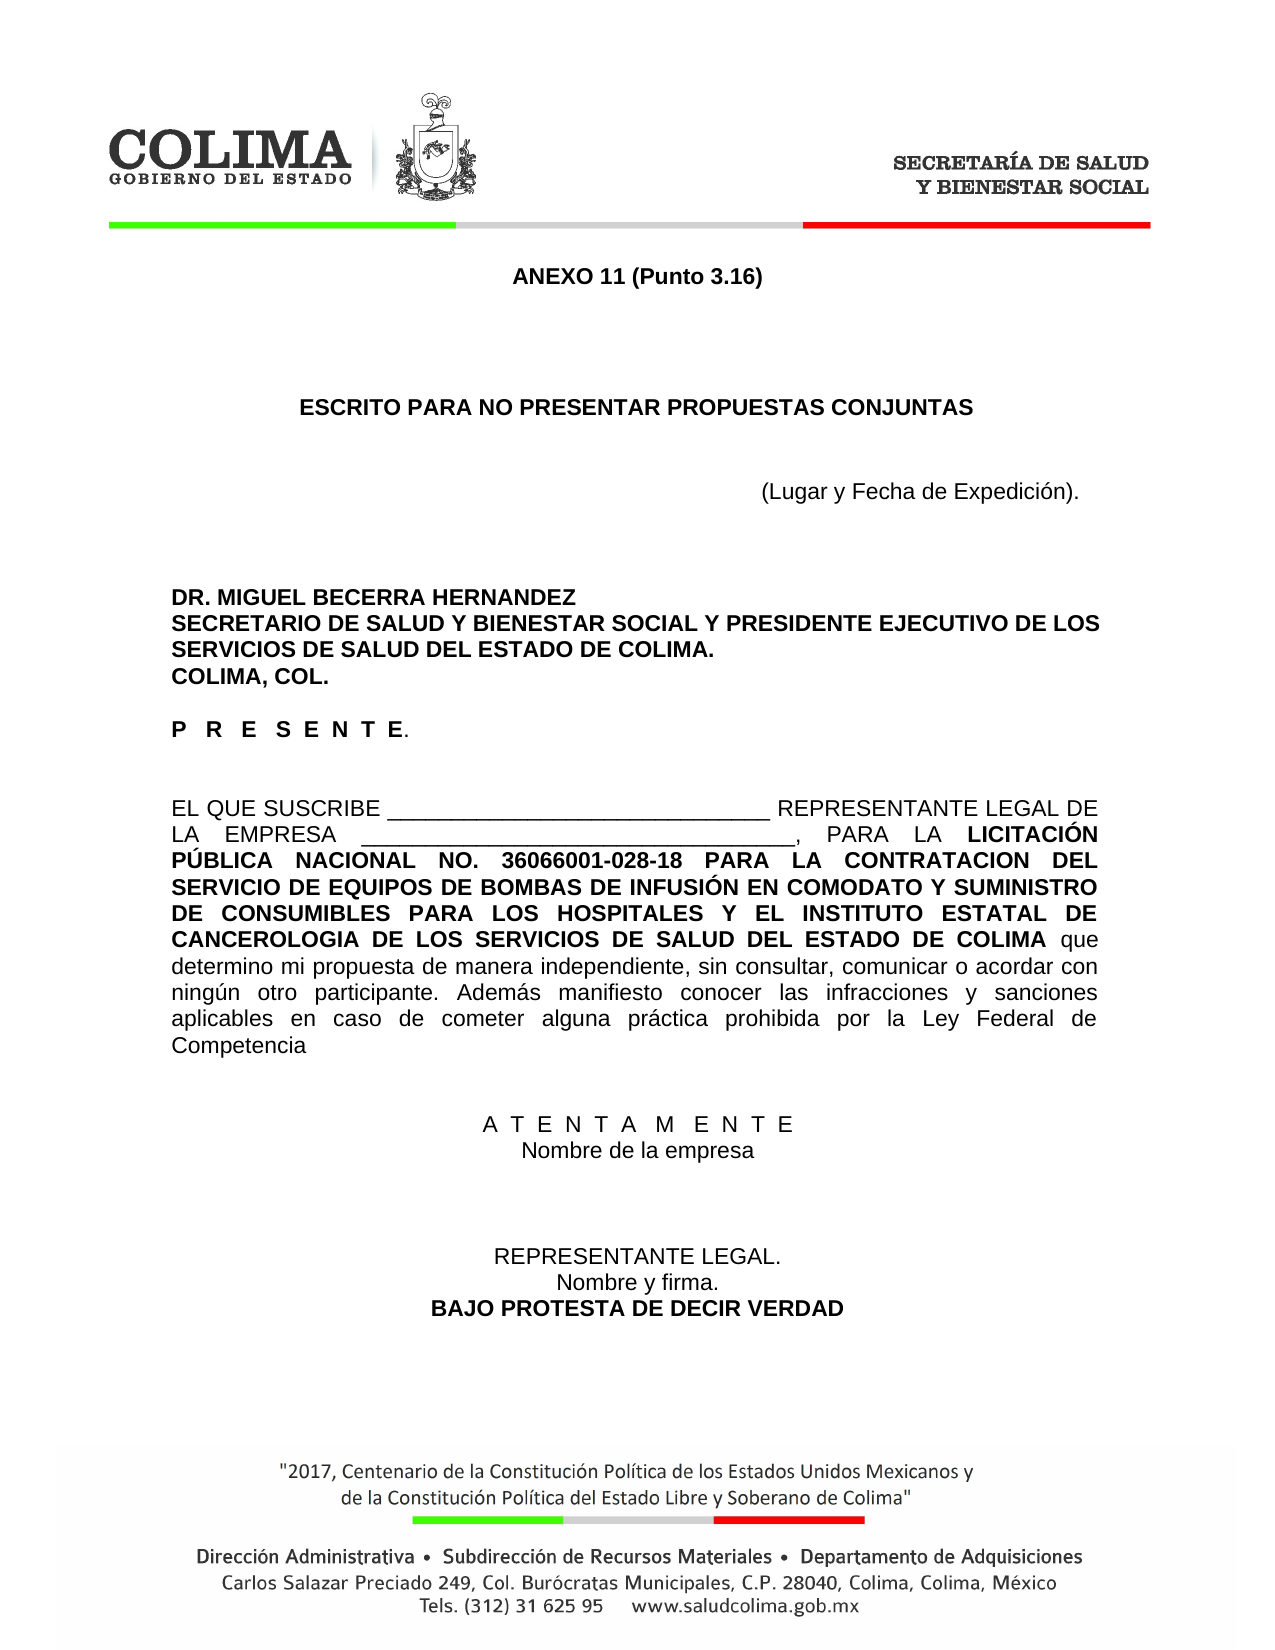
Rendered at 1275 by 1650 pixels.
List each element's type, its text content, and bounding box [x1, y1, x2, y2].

text (Lugar y Fecha de Expedición). [761, 478, 1104, 505]
text Nombre de la empresa [171, 1137, 1104, 1163]
text A T E N T A M E N T E [171, 1111, 1104, 1137]
text ANEXO 11 (Punto 3.16) [171, 263, 1104, 289]
text P R E S E N T E. [171, 716, 1104, 742]
picture [0, 7, 1261, 238]
subtitle DR. MIGUEL BECERRA HERNANDEZ [171, 584, 1104, 610]
picture [55, 1446, 1238, 1650]
text REPRESENTANTE LEGAL. [171, 1243, 1104, 1269]
text Nombre y firma. [171, 1269, 1104, 1295]
text BAJO PROTESTA DE DECIR VERDAD [171, 1295, 1104, 1322]
subtitle COLIMA, COL. [171, 663, 1104, 689]
subtitle SECRETARIO DE SALUD Y BIENESTAR SOCIAL Y PRESIDENTE EJECUTIVO DE LOS SERVICIOS DE SALUD DEL ESTADO DE COLIMA. [171, 610, 1104, 663]
text EL QUE SUSCRIBE ______________________________ REPRESENTANTE LEGAL DE LA EMPRESA __________________________________, PARA LA LICITACIÓN PÚBLICA NACIONAL NO. 36066001-028-18 PARA LA CONTRATACION DEL SERVICIO DE EQUIPOS DE BOMBAS DE INFUSIÓN EN COMODATO Y SUMINISTRO DE CONSUMIBLES PARA LOS HOSPITALES Y EL INSTITUTO ESTATAL DE CANCEROLOGIA DE LOS SERVICIOS DE SALUD DEL ESTADO DE COLIMA que determino mi propuesta de manera independiente, sin consultar, comunicar o acordar con ningún otro participante. Además manifiesto conocer las infracciones y sanciones aplicables en caso de cometer alguna práctica prohibida por la Ley Federal de Competencia [171, 794, 1098, 1058]
text ESCRITO PARA NO PRESENTAR PROPUESTAS CONJUNTAS [171, 394, 1102, 421]
